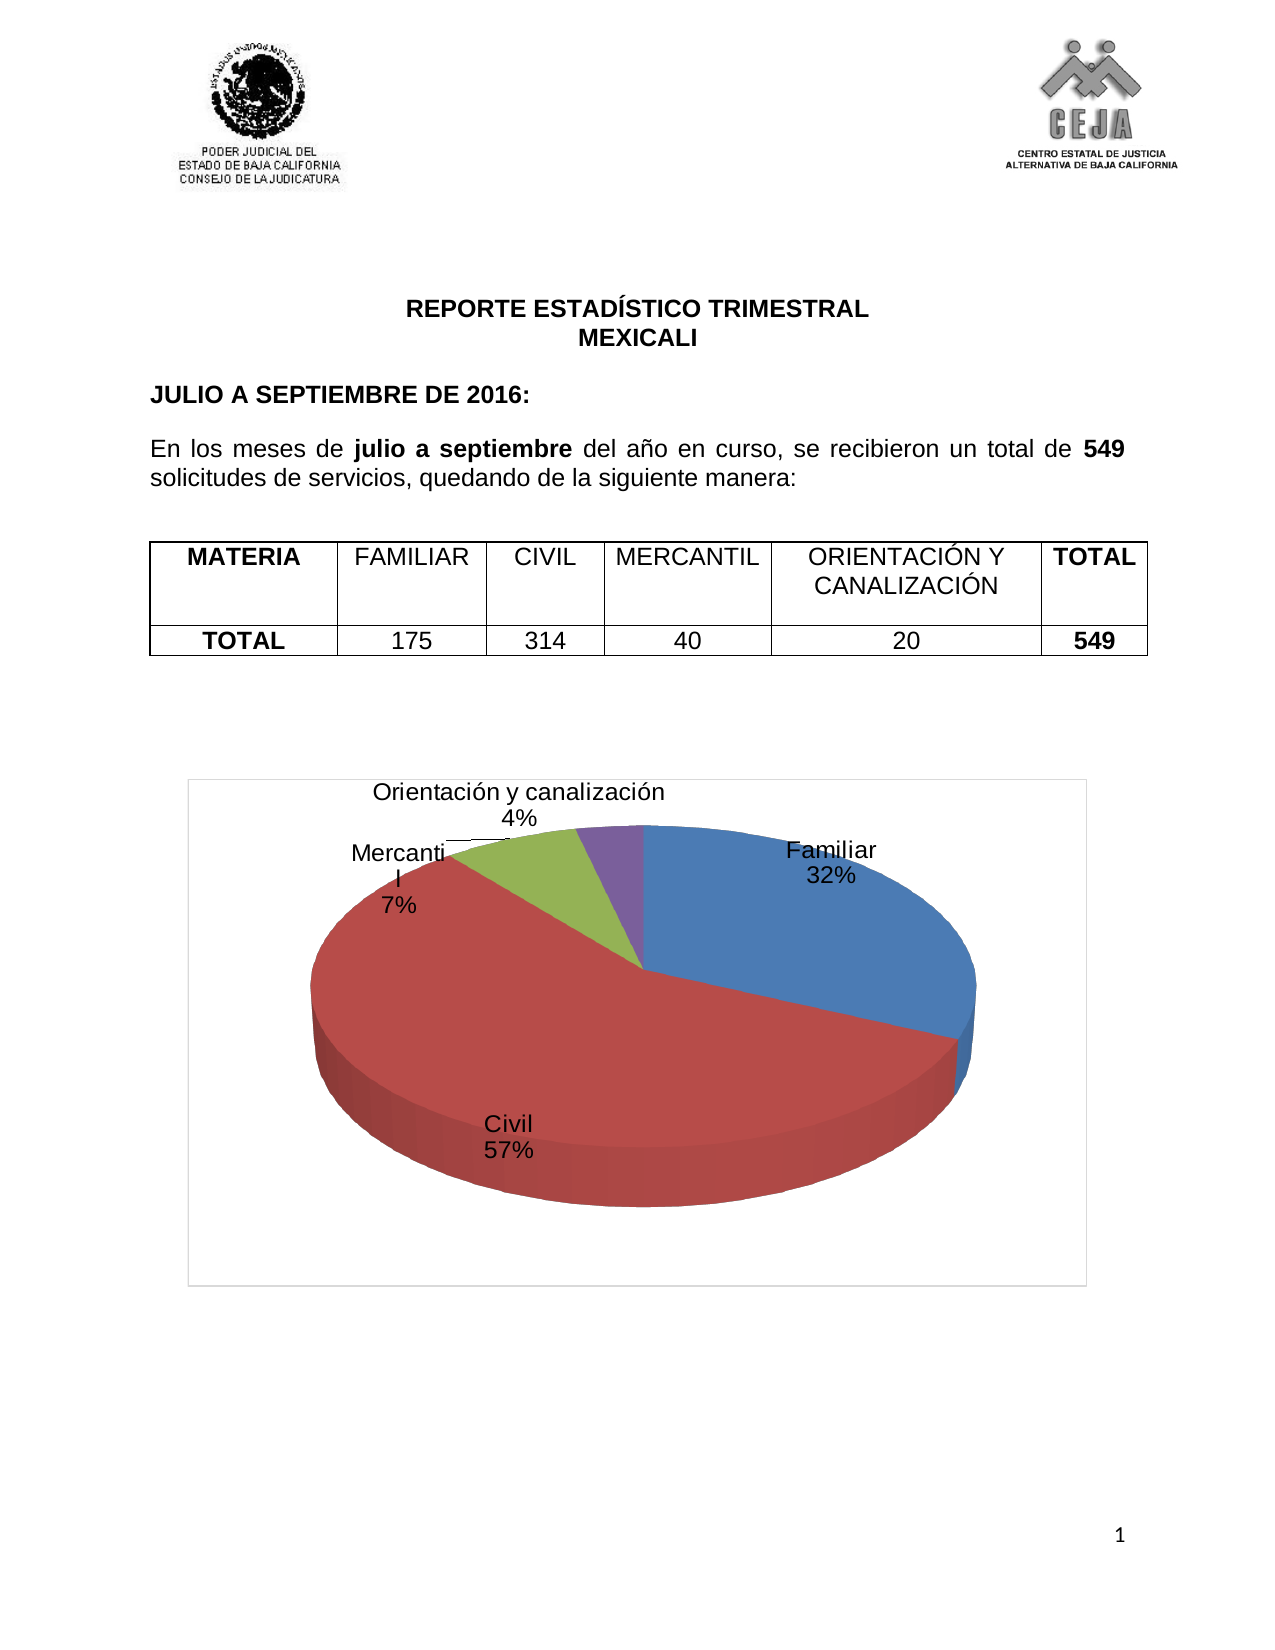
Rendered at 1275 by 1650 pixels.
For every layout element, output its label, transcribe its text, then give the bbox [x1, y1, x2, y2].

picture [162, 43, 357, 197]
table_cell 314 [487, 626, 604, 655]
table_header MERCANTIL [605, 543, 771, 625]
picture [989, 31, 1189, 197]
table_cell 20 [772, 626, 1041, 655]
table_cell 175 [338, 626, 486, 655]
text MEXICALI [150, 323, 1125, 352]
table_cell 40 [605, 626, 771, 655]
text REPORTE ESTADÍSTICO TRIMESTRAL [150, 294, 1125, 323]
table_header ORIENTACIÓN Y CANALIZACIÓN [772, 543, 1041, 625]
table_header CIVIL [487, 543, 604, 625]
table_header TOTAL [1042, 543, 1147, 625]
text JULIO A SEPTIEMBRE DE 2016: [150, 380, 1125, 409]
table_header MATERIA [151, 543, 337, 625]
text En los meses de julio a septiembre del año en curso, se recibieron un total de 549 solicitudes de servicios, quedando de la siguiente manera: [150, 434, 1125, 492]
table_header FAMILIAR [338, 543, 486, 625]
table_cell TOTAL [151, 626, 337, 655]
table_cell 549 [1042, 626, 1147, 655]
